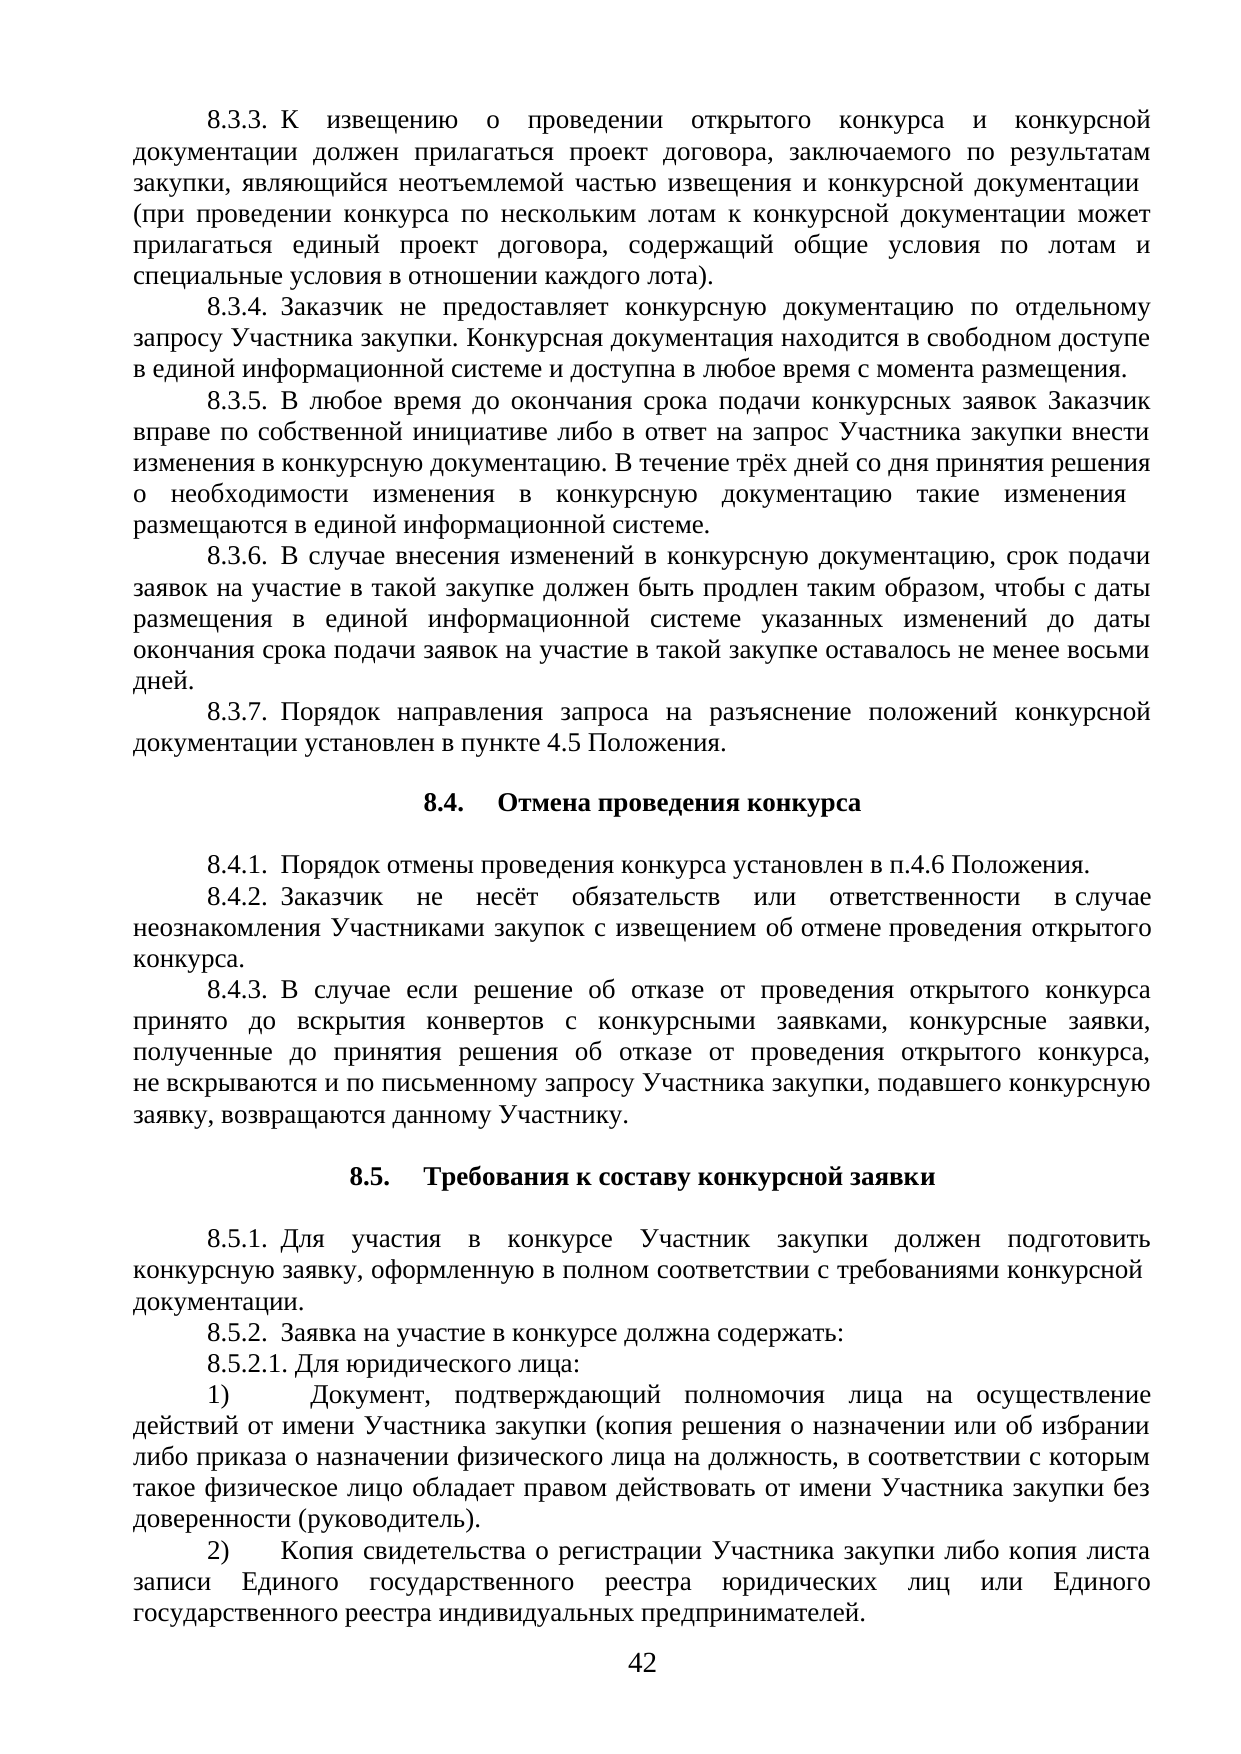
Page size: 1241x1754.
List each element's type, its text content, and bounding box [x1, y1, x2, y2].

list В случае внесения изменений в конкурсную документацию, срок подачи заявок на участие в такой закупке должен быть продлен таким образом, чтобы с даты размещения в единой информационной системе указанных изменений до даты окончания срока подачи заявок на участие в такой закупке оставалось не менее восьми дней. [133, 539, 1152, 695]
list Документ, подтверждающий полномочия лица на осуществление действий от имени Участника закупки (копия решения о назначении или об избрании либо приказа о назначении физического лица на должность, в соответствии с которым такое физическое лицо обладает правом действовать от имени Участника закупки без доверенности (руководитель). [133, 1378, 1152, 1534]
list Копия свидетельства о регистрации Участника закупки либо копия листа записи Единого государственного реестра юридических лиц или Единого государственного реестра индивидуальных предпринимателей. [133, 1534, 1152, 1627]
list К извещению о проведении открытого конкурса и конкурсной документации должен прилагаться проект договора, заключаемого по результатам закупки, являющийся неотъемлемой частью извещения и конкурсной документации (при проведении конкурса по нескольким лотам к конкурсной документации может прилагаться единый проект договора, содержащий общие условия по лотам и специальные условия в отношении каждого лота). [133, 103, 1152, 290]
text 8.5.2.1. Для юридического лица: [133, 1347, 1152, 1378]
list В любое время до окончания срока подачи конкурсных заявок Заказчик вправе по собственной инициативе либо в ответ на запрос Участника закупки внести изменения в конкурсную документацию. В течение трёх дней со дня принятия решения о необходимости изменения в конкурсную документацию такие изменения размещаются в единой информационной системе. [133, 384, 1152, 539]
list Заказчик не предоставляет конкурсную документацию по отдельному запросу Участника закупки. Конкурсная документация находится в свободном доступе в единой информационной системе и доступна в любое время с момента размещения. [133, 290, 1152, 384]
list Отмена проведения конкурса [133, 786, 1152, 817]
list Требования к составу конкурсной заявки [133, 1160, 1152, 1191]
list Заявка на участие в конкурсе должна содержать: [133, 1316, 1152, 1347]
list Порядок отмены проведения конкурса установлен в п.4.6 Положения. [133, 848, 1152, 880]
list Заказчик не несёт обязательств или ответственности в случае неознакомления Участниками закупок с извещением об отмене проведения открытого конкурса. [133, 880, 1152, 973]
list Порядок направления запроса на разъяснение положений конкурсной документации установлен в пункте 4.5 Положения. [133, 695, 1152, 757]
list В случае если решение об отказе от проведения открытого конкурса принято до вскрытия конвертов с конкурсными заявками, конкурсные заявки, полученные до принятия решения об отказе от проведения открытого конкурса, не вскрываются и по письменному запросу Участника закупки, подавшего конкурсную заявку, возвращаются данному Участнику. [133, 973, 1152, 1129]
list Для участия в конкурсе Участник закупки должен подготовить конкурсную заявку, оформленную в полном соответствии с требованиями конкурсной документации. [133, 1222, 1152, 1316]
